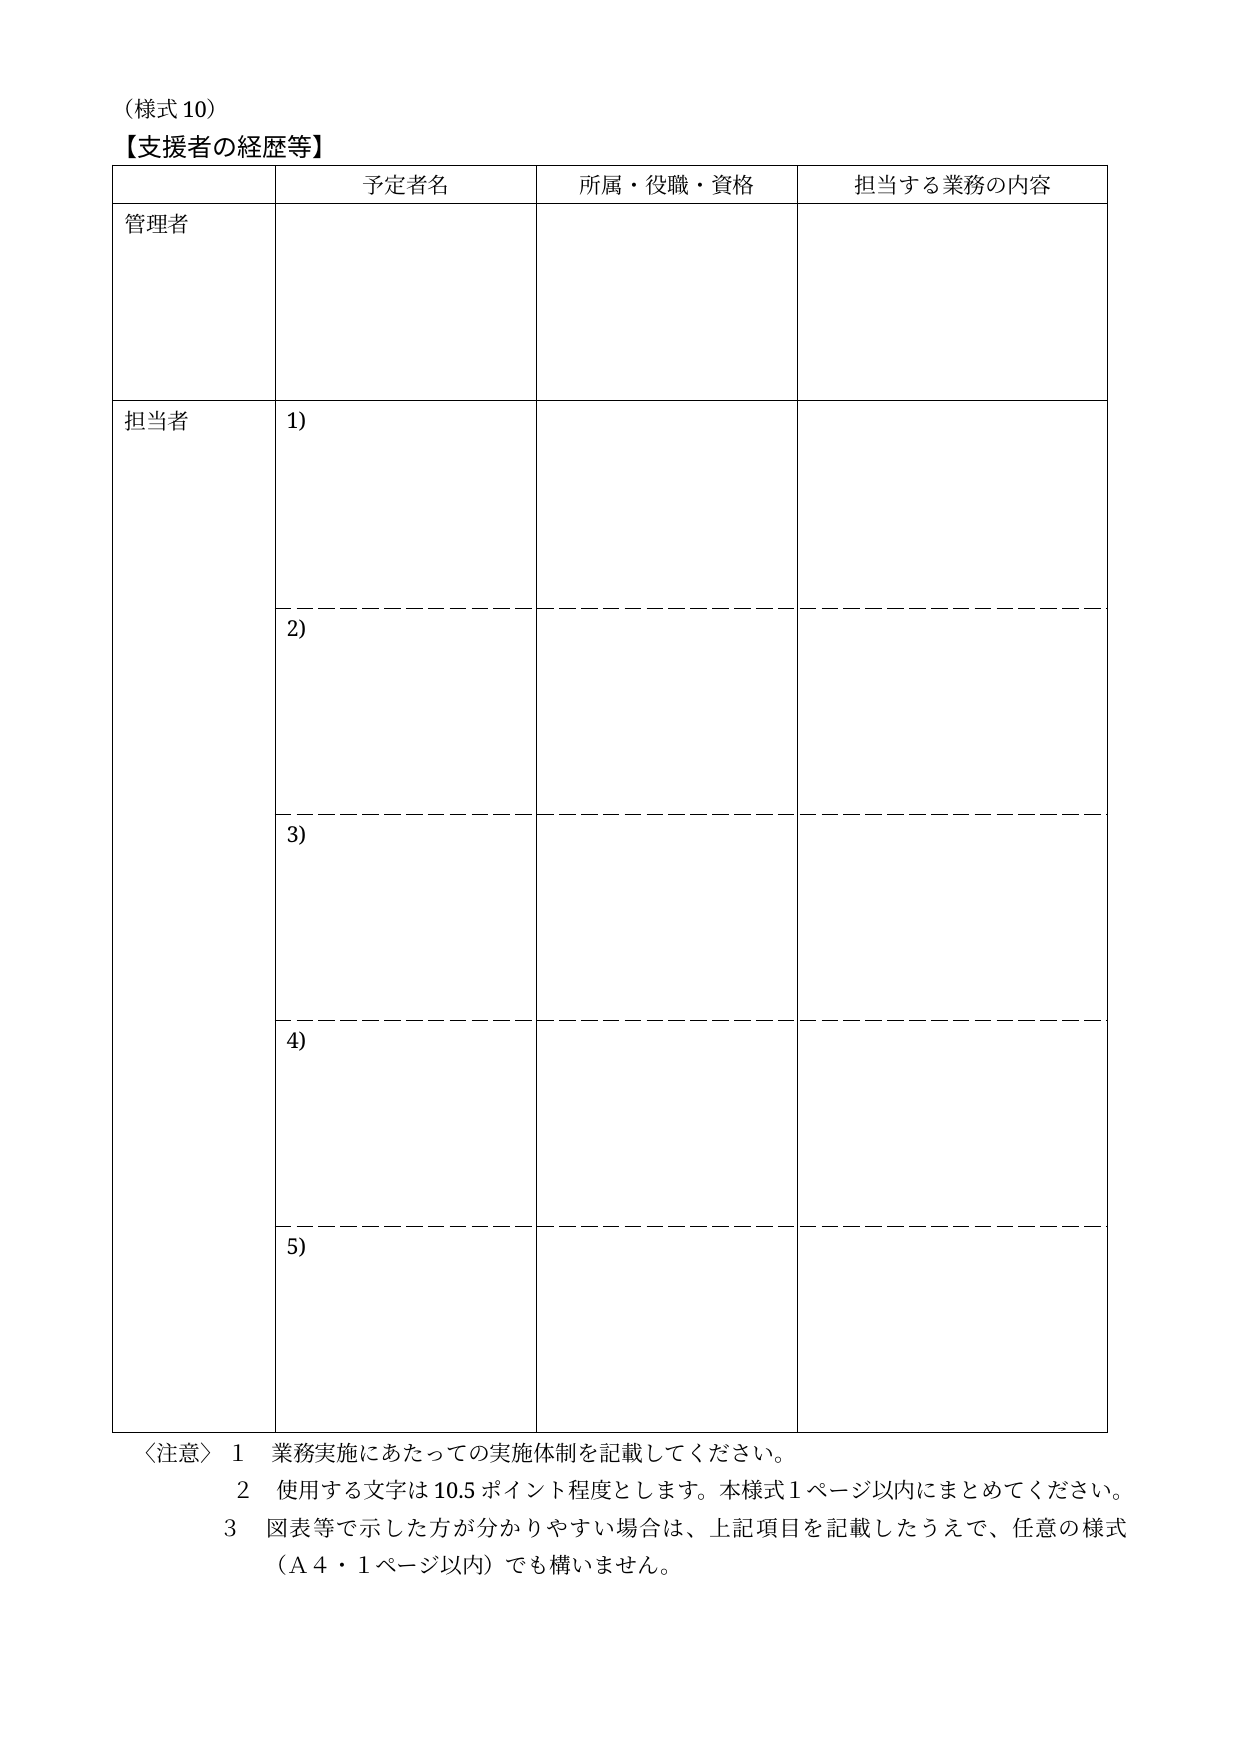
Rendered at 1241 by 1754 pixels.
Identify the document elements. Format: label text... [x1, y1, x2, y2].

table_cell [798, 1226, 1107, 1432]
table_cell [798, 1020, 1107, 1226]
table_cell 管理者 [113, 204, 275, 400]
text （様式10） [112, 89, 1128, 127]
table_cell 5) [276, 1226, 536, 1432]
table_header 所属・役職・資格 [537, 166, 797, 203]
table_cell [537, 401, 797, 608]
table_header [113, 166, 275, 203]
table_cell [537, 1020, 797, 1226]
table_cell 3) [276, 814, 536, 1020]
text ２ 使用する文字は10.5ポイント程度とします。本様式１ページ以内にまとめてください。 [178, 1470, 1128, 1508]
table_cell [537, 204, 797, 400]
text 【支援者の経歴等】 [112, 127, 1128, 164]
table_cell [537, 1226, 797, 1432]
table_cell [798, 401, 1107, 608]
table_header 予定者名 [276, 166, 536, 203]
table_cell [537, 814, 797, 1020]
table_cell 1) [276, 401, 536, 608]
table_cell [798, 608, 1107, 814]
table_cell [537, 608, 797, 814]
table_cell [798, 204, 1107, 400]
text ３ 図表等で示した方が分かりやすい場合は、上記項目を記載したうえで、任意の様式 （Ａ４・１ページ以内）でも構いません。 [112, 1508, 1128, 1583]
table_cell [798, 814, 1107, 1020]
table_cell 4) [276, 1020, 536, 1226]
table_cell 担当者 [113, 401, 275, 1432]
table_cell 2) [276, 608, 536, 814]
table_cell [276, 204, 536, 400]
text 〈注意〉 １ 業務実施にあたっての実施体制を記載してください。 [112, 1433, 1128, 1470]
table_header 担当する業務の内容 [798, 166, 1107, 203]
